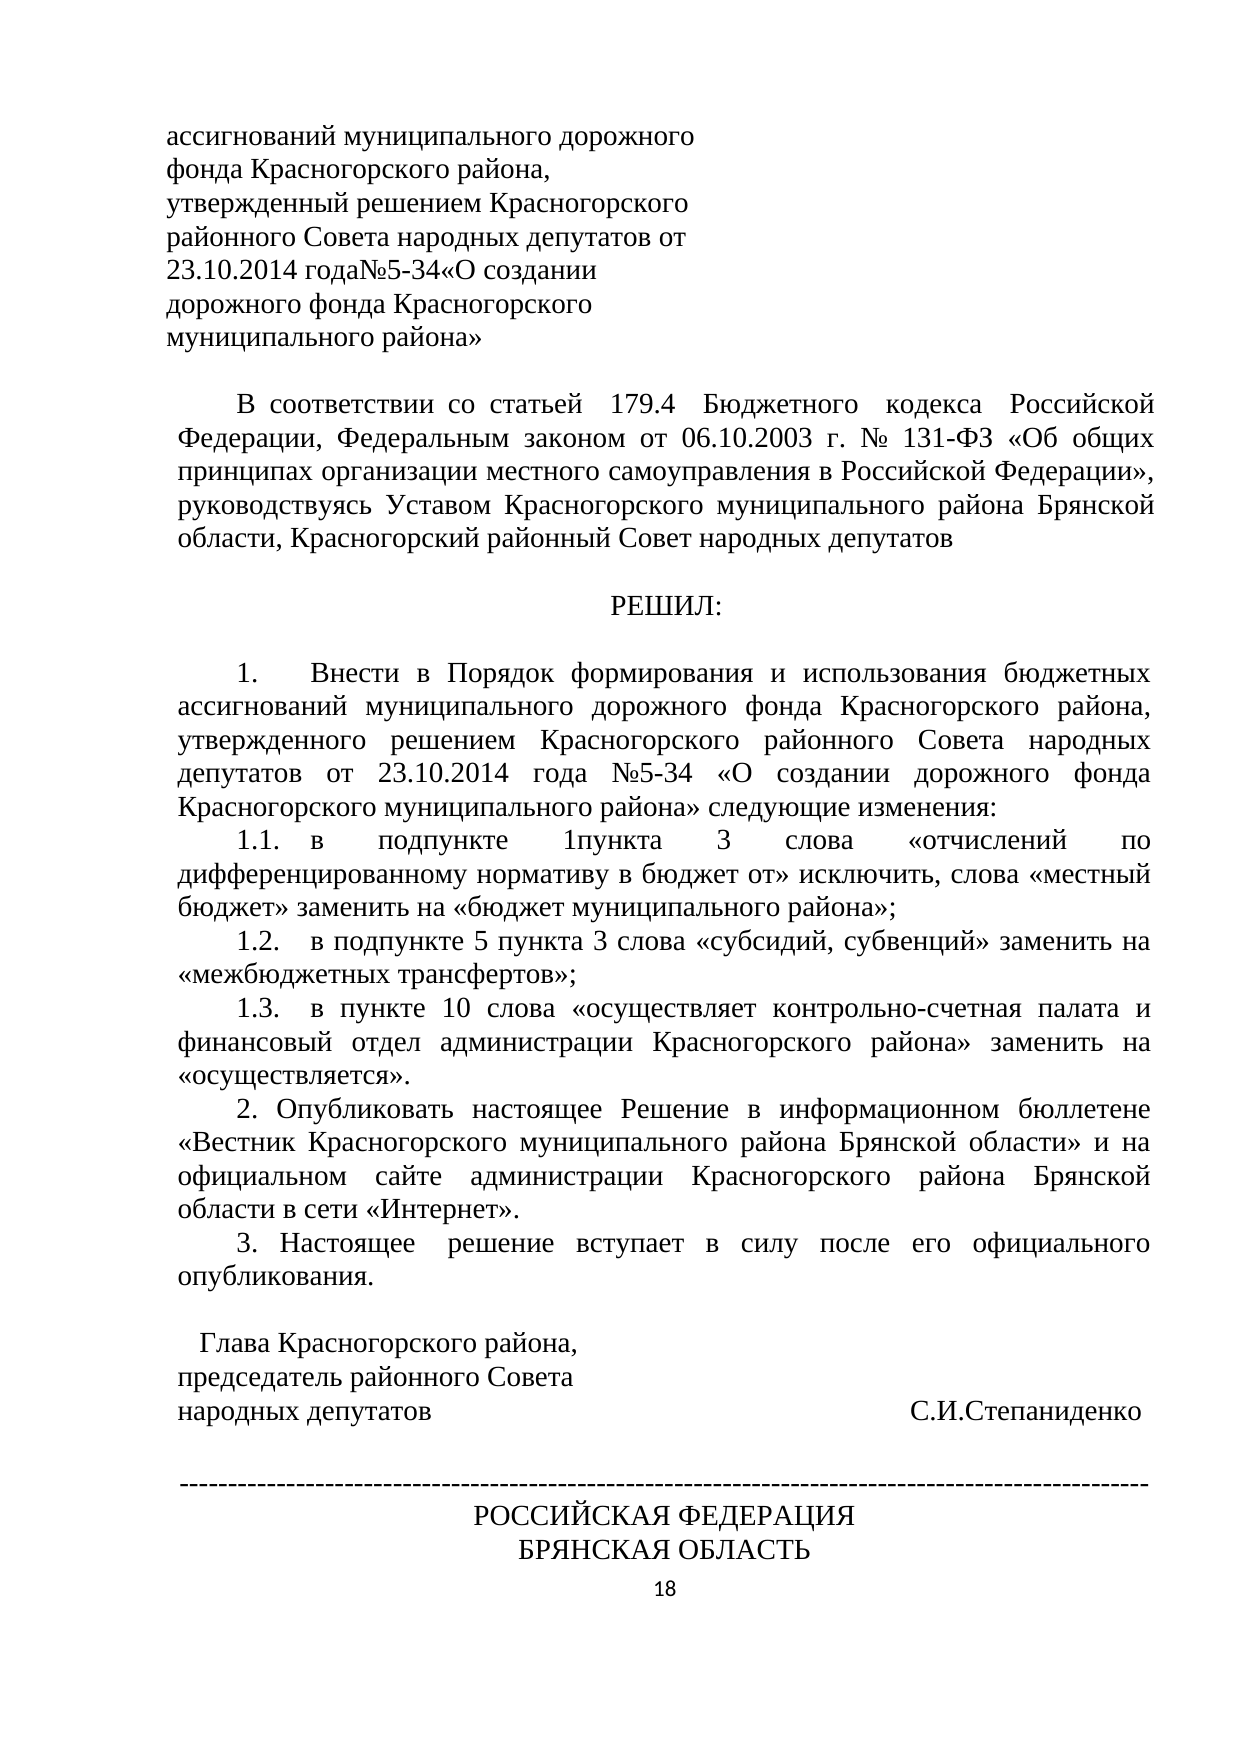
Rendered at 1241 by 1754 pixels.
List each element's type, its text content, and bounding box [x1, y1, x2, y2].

list в пункте 10 слова «осуществляет контрольно-счетная палата и финансовый отдел администрации Красногорского района» заменить на «осуществляется». [177, 990, 1152, 1091]
text 3. Настоящее решение вступает в силу после его официального опубликования. [177, 1225, 1152, 1292]
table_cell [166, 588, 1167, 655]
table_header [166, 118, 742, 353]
list Внести в Порядок формирования и использования бюджетных ассигнований муниципального дорожного фонда Красногорского района, утвержденного решением Красногорского районного Совета народных депутатов от 23.10.2014 года №5-34 «О создании дорожного фонда Красногорского муниципального района» следующие изменения: [177, 655, 1152, 822]
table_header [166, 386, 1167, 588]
list в подпункте 5 пункта 3 слова «субсидий, субвенций» заменить на «межбюджетных трансфертов»; [177, 923, 1152, 990]
text ---------------------------------------------------------------------------------------------------- [177, 1465, 1152, 1498]
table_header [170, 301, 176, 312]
text БРЯНСКАЯ ОБЛАСТЬ [177, 1532, 1152, 1565]
text Глава Красногорского района, [177, 1326, 1152, 1359]
text 2. Опубликовать настоящее Решение в информационном бюллетене «Вестник Красногорского муниципального района Брянской области» и на официальном сайте администрации Красногорского района Брянской области в сети «Интернет». [177, 1091, 1152, 1225]
text народных депутатов С.И.Степаниденко [177, 1393, 1152, 1426]
text председатель районного Совета [177, 1359, 1152, 1393]
text РОССИЙСКАЯ ФЕДЕРАЦИЯ [177, 1498, 1152, 1532]
list в подпункте 1пункта 3 слова «отчислений по дифференцированному нормативу в бюджет от» исключить, слова «местный бюджет» заменить на «бюджет муниципального района»; [177, 822, 1152, 923]
